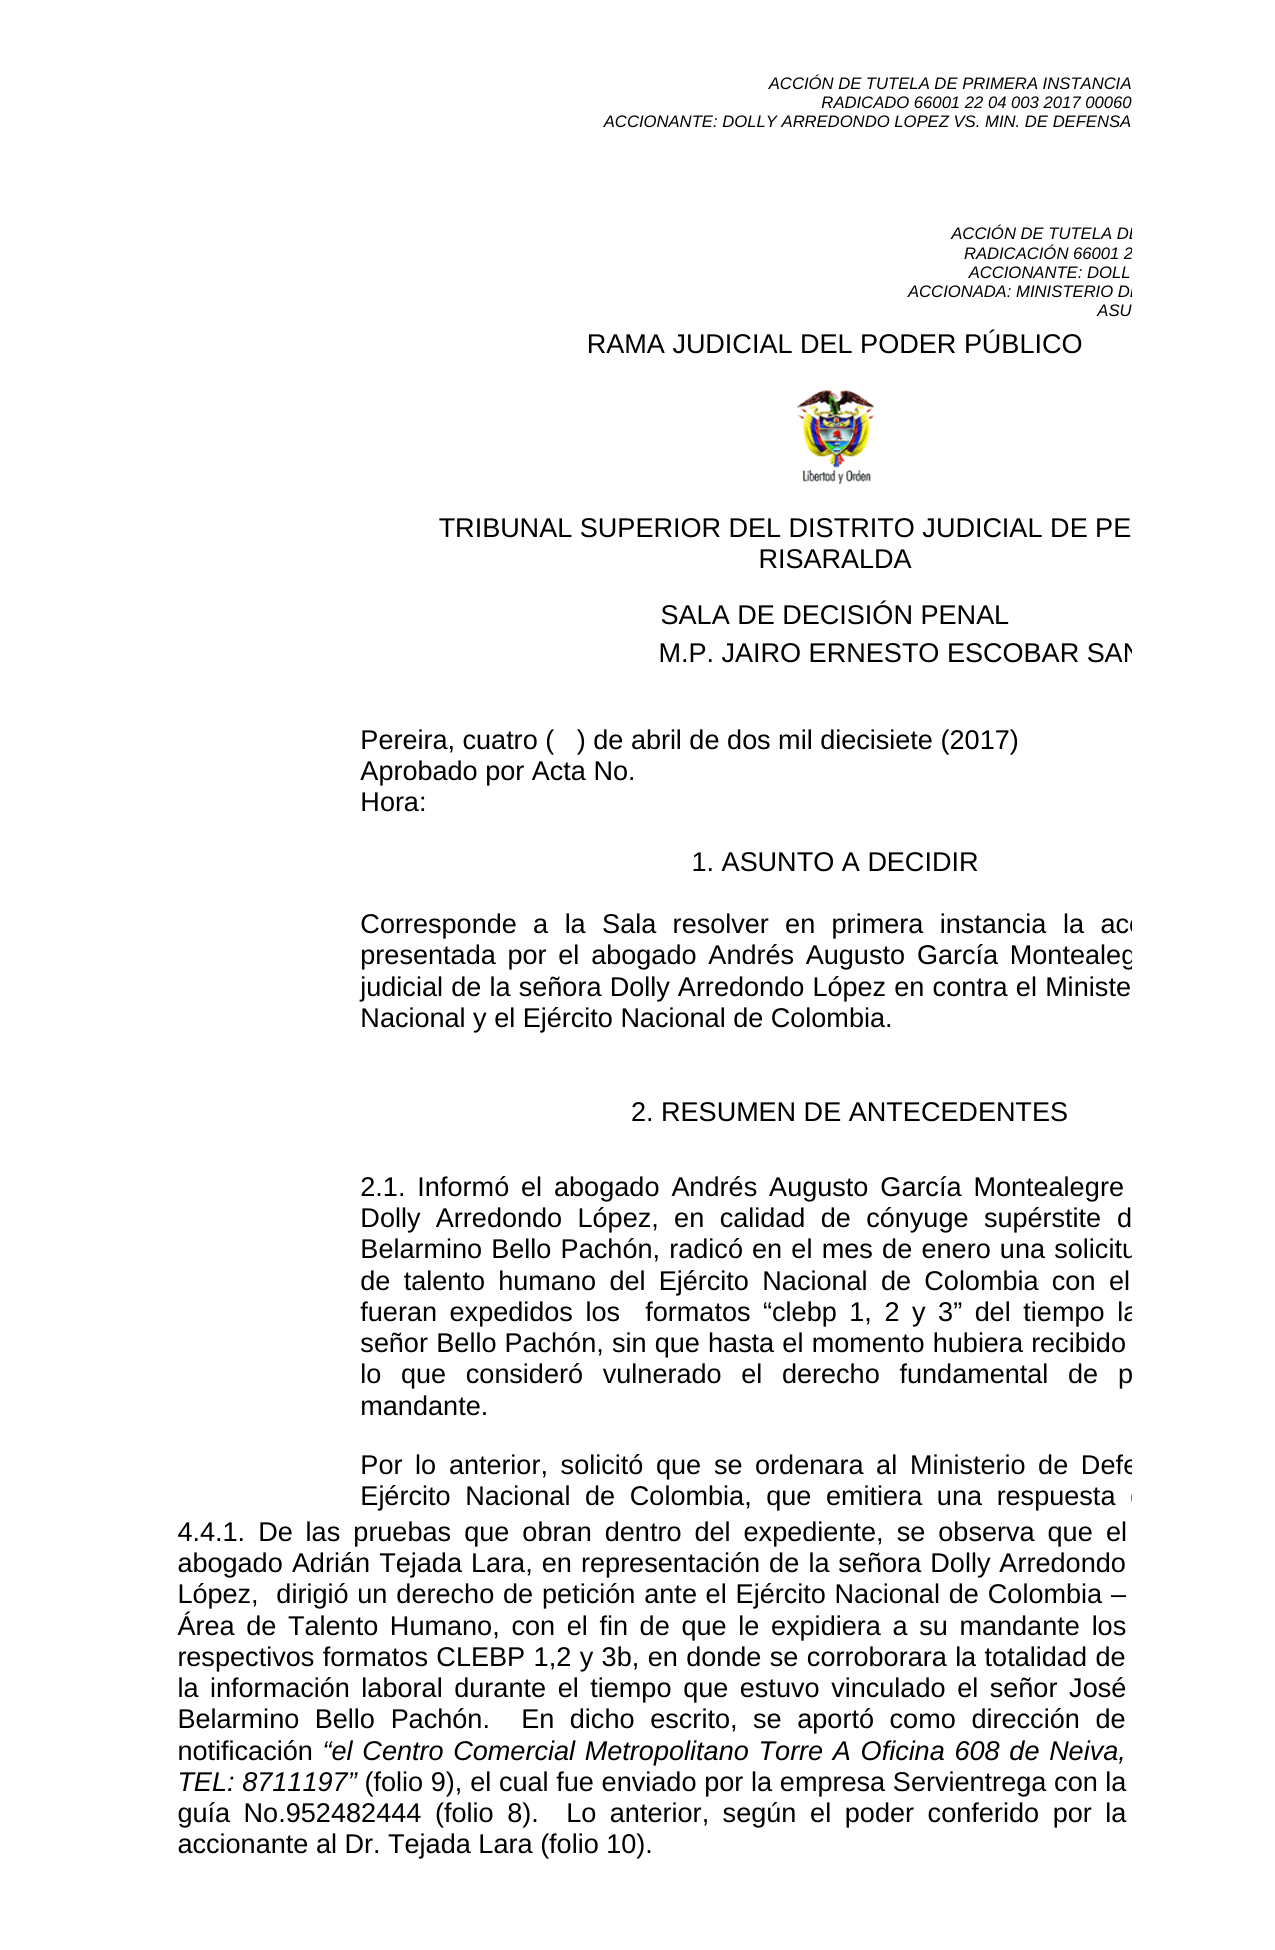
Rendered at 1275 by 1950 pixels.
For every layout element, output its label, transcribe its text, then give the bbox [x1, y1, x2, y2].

text 4.4.1. De las pruebas que obran dentro del expediente, se observa que el abogado Adrián Tejada Lara, en representación de la señora Dolly Arredondo López, dirigió un derecho de petición ante el Ejército Nacional de Colombia – Área de Talento Humano, con el fin de que le expidiera a su mandante los respectivos formatos CLEBP 1,2 y 3b, en donde se corroborara la totalidad de la información laboral durante el tiempo que estuvo vinculado el señor José Belarmino Bello Pachón. En dicho escrito, se aportó como dirección de notificación “el Centro Comercial Metropolitano Torre A Oficina 608 de Neiva, TEL: 8711197” (folio 9), el cual fue enviado por la empresa Servientrega con la guía No.952482444 (folio 8). Lo anterior, según el poder conferido por la accionante al Dr. Tejada Lara (folio 10). [177, 1516, 1127, 1859]
